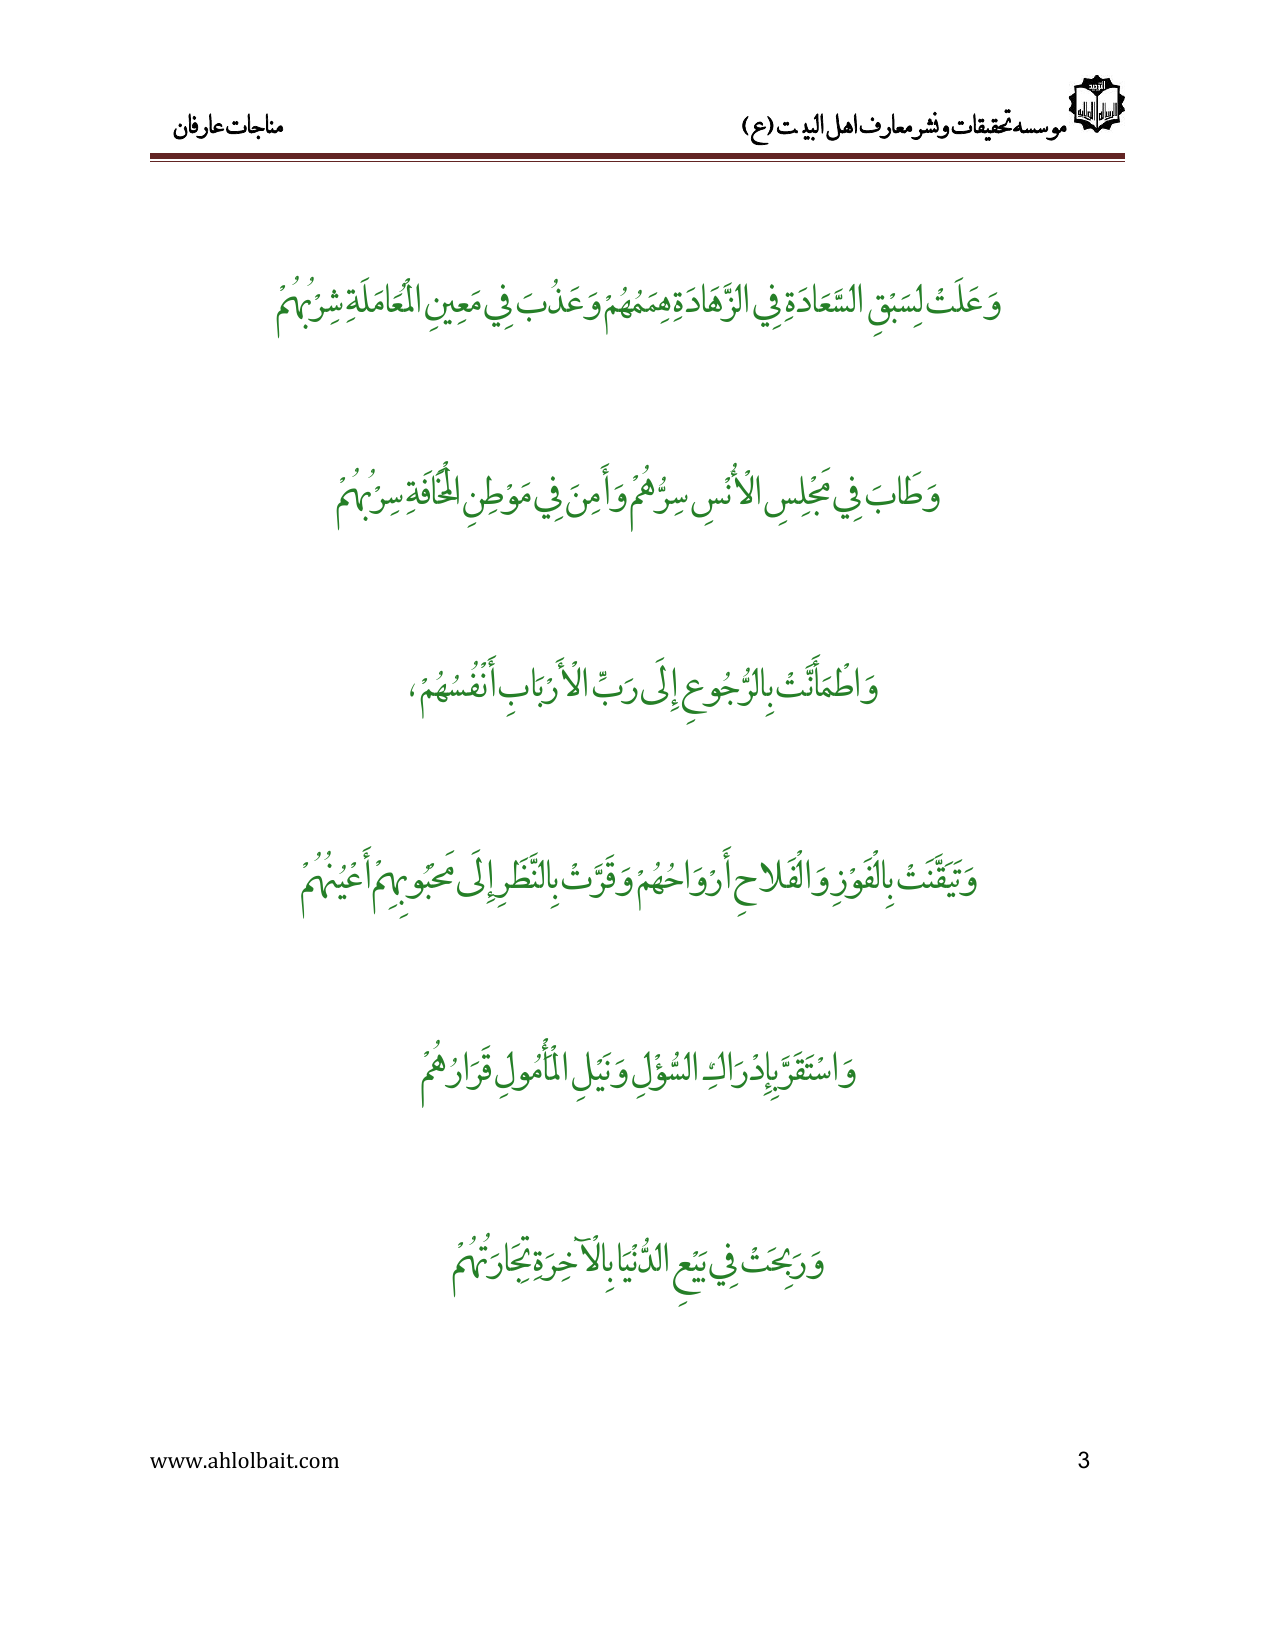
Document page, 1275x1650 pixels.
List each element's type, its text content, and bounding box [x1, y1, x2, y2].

text وَ تَيَقَّنَتْ بِالْفَوْزِ وَ الْفَلاحِ أَرْوَاحُهُمْ وَ قَرَّتْ بِالنَّظَرِ إِلَى مَحْبُوبِهِمْ أَعْيُنُهُمْ [150, 848, 1125, 919]
text وَ اطْمَأَنَّتْ بِالرُّجُوعِ إِلَى رَبِّ الْأَرْبَابِ أَنْفُسُهُمْ ، [150, 656, 1125, 727]
text وَ اسْتَقَرَّ بِإِدْرَاكِ السُّؤْلِ وَ نَيْلِ الْمَأْمُولِ قَرَارُهُمْ [150, 1040, 1125, 1111]
text وَ طَابَ فِي مَجْلِسِ الْأُنْسِ سِرُّهُمْ وَ أَمِنَ فِي مَوْطِنِ الْمَخَافَةِ سِرْبُهُمْ [150, 464, 1125, 535]
text وَ رَبِحَتْ فِي بَيْعِ الدُّنْيَا بِالْآخِرَةِ تِجَارَتُهُمْ [150, 1232, 1125, 1302]
text وَ عَلَتْ لِسَبْقِ السَّعَادَةِ فِي الزَّهَادَةِ هِمَمُهُمْ وَ عَذُبَ فِي مَعِينِ الْمُعَامَلَةِ شِرْبُهُمْ [150, 273, 1125, 343]
picture [1068, 75, 1125, 133]
